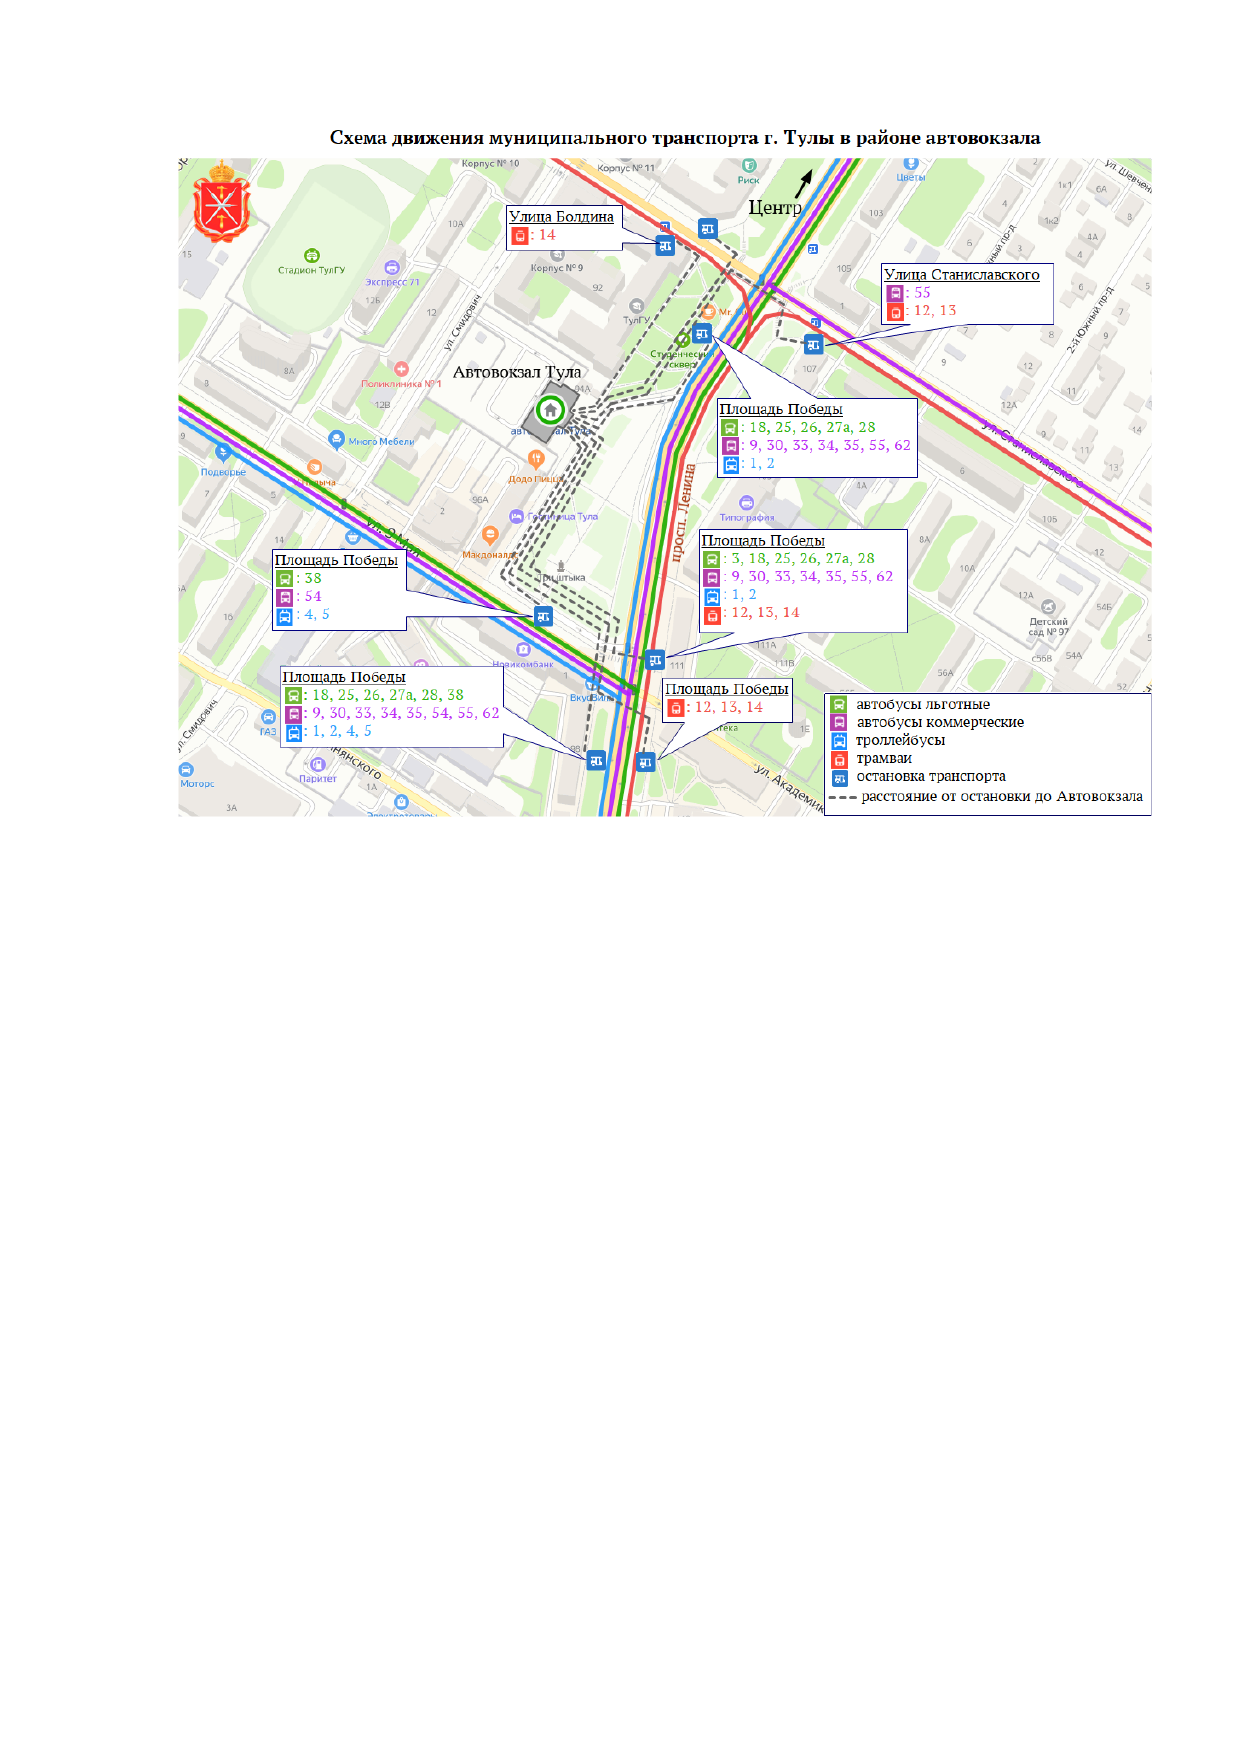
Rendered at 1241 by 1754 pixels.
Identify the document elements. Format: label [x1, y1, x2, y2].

picture [177, 118, 1152, 817]
